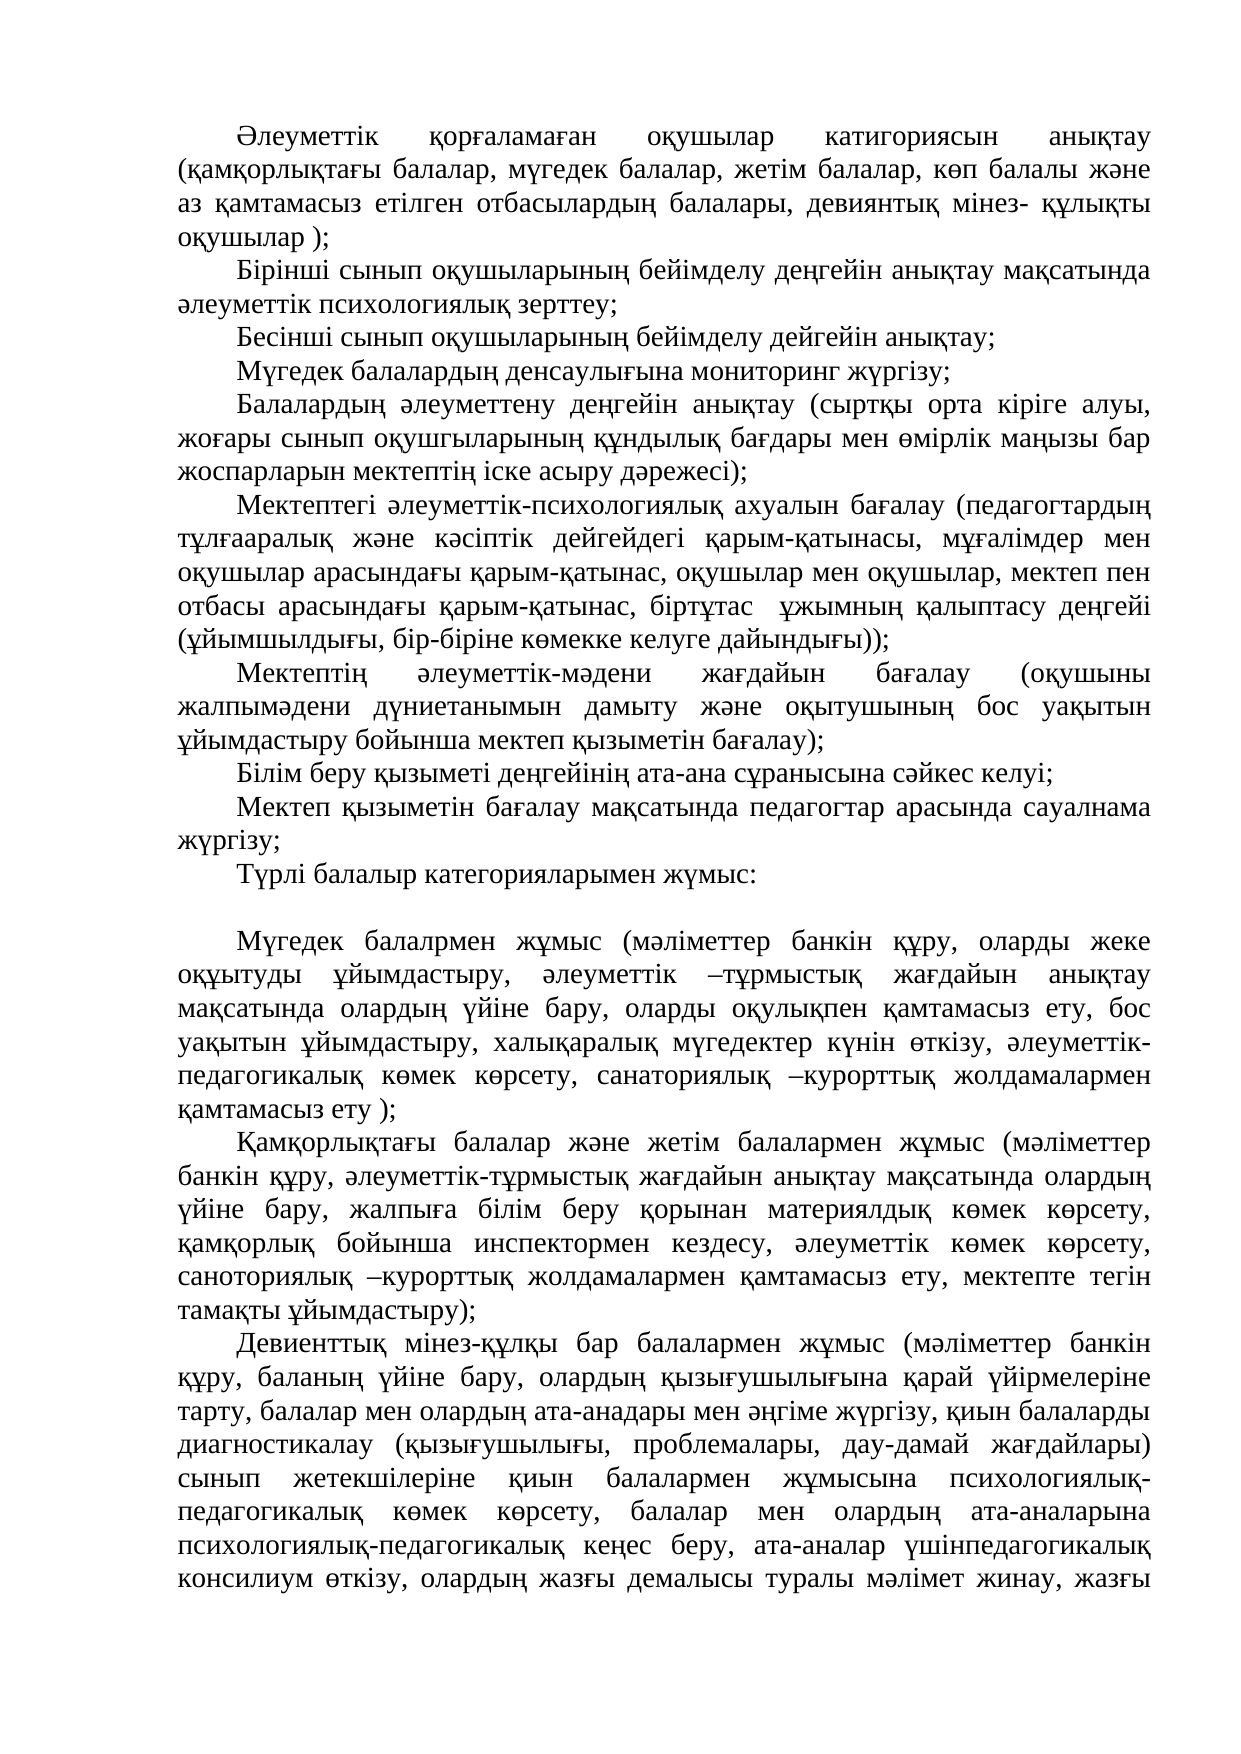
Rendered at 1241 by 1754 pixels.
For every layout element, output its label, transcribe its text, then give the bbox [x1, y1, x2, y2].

text Мектеп қызыметін бағалау мақсатында педагогтар арасында сауалнама жүргізу; [177, 789, 1152, 856]
text Мектептің әлеуметтік-мәдени жағдайын бағалау (оқушыны жалпымәдени дүниетанымын дамыту және оқытушының бос уақытын ұйымдастыру бойынша мектеп қызыметін бағалау); [177, 655, 1152, 755]
text Қамқорлықтағы балалар және жетім балалармен жұмыс (мәліметтер банкін құру, әлеуметтік-тұрмыстық жағдайын анықтау мақсатында олардың үйіне бару, жалпыға білім беру қорынан материялдық көмек көрсету, қамқорлық бойынша инспектормен кездесу, әлеуметтік көмек көрсету, саноториялық –курорттық жолдамалармен қамтамасыз ету, мектепте тегін тамақты ұйымдастыру); [177, 1124, 1152, 1326]
text Бесінші сынып оқушыларының бейімделу дейгейін анықтау; [177, 319, 1152, 353]
text Бірінші сынып оқушыларының бейімделу деңгейін анықтау мақсатында әлеуметтік психологиялық зерттеу; [177, 252, 1152, 319]
text Мүгедек балалрмен жұмыс (мәліметтер банкін құру, оларды жеке оқұытуды ұйымдастыру, әлеуметтік –тұрмыстық жағдайын анықтау мақсатында олардың үйіне бару, оларды оқулықпен қамтамасыз ету, бос уақытын ұйымдастыру, халықаралық мүгедектер күнін өткізу, әлеуметтік-педагогикалық көмек көрсету, санаториялық –курорттық жолдамалармен қамтамасыз ету ); [177, 923, 1152, 1124]
text Түрлі балалыр категорияларымен жүмыс: [177, 856, 1152, 889]
text Білім беру қызыметі деңгейінің ата-ана сұранысына сәйкес келуі; [177, 755, 1152, 789]
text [177, 1326, 1152, 1594]
text Мүгедек балалардың денсаулығына мониторинг жүргізу; [177, 353, 1152, 386]
text Балалардың әлеуметтену деңгейін анықтау (сыртқы орта кіріге алуы, жоғары сынып оқушгыларының құндылық бағдары мен өмірлік маңызы бар жоспарларын мектептің іске асыру дәрежесі); [177, 386, 1152, 487]
text Әлеуметтік қорғаламаған оқушылар катигориясын анықтау (қамқорлықтағы балалар, мүгедек балалар, жетім балалар, көп балалы және аз қамтамасыз етілген отбасылардың балалары, девиянтық мінез- құлықты оқушылар ); [177, 118, 1152, 252]
text Мектептегі әлеуметтік-психологиялық ахуалын бағалау (педагогтардың тұлғааралық және кәсіптік дейгейдегі қарым-қатынасы, мұғалімдер мен оқушылар арасындағы қарым-қатынас, оқушылар мен оқушылар, мектеп пен отбасы арасындағы қарым-қатынас, біртұтас ұжымның қалыптасу деңгейі (ұйымшылдығы, бір-біріне көмекке келуге дайындығы)); [177, 487, 1152, 655]
